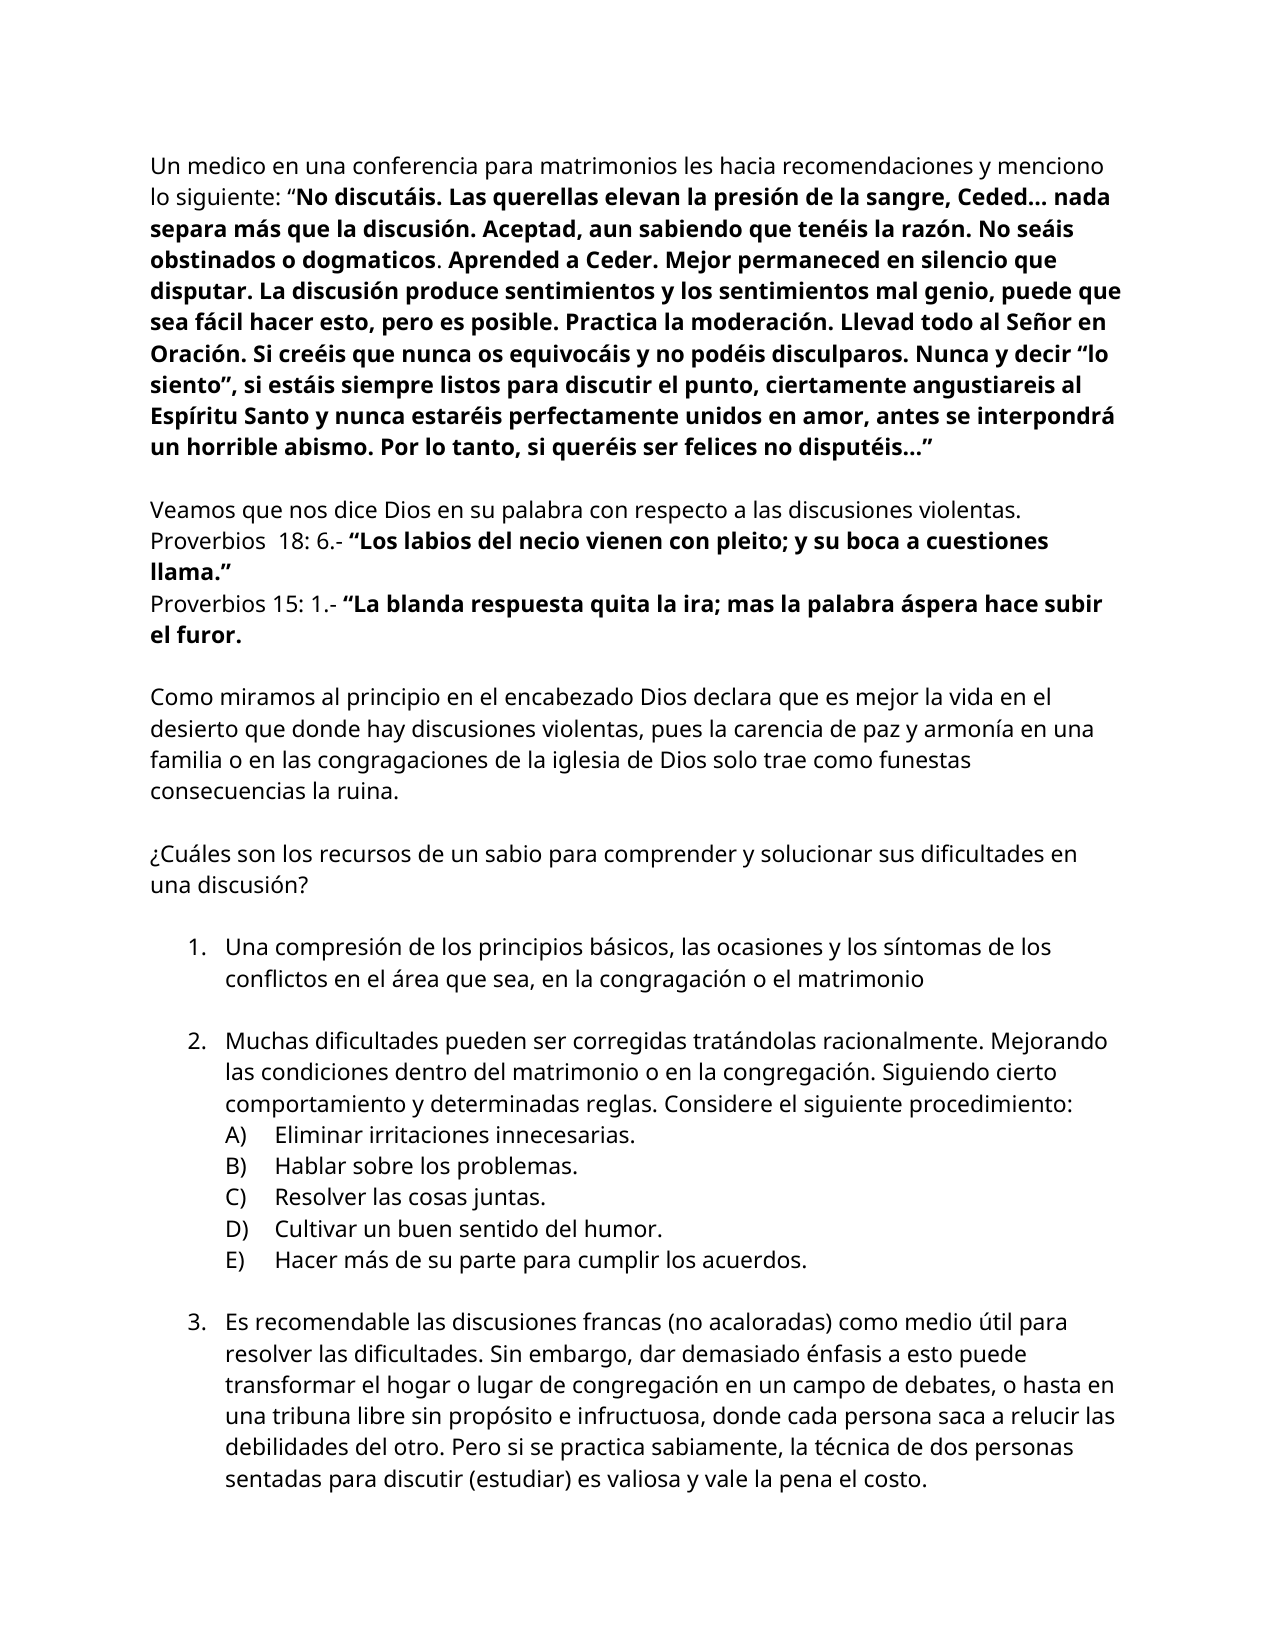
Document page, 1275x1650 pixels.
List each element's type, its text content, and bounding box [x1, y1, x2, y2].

text Un medico en una conferencia para matrimonios les hacia recomendaciones y menciono lo siguiente: “No discutáis. Las querellas elevan la presión de la sangre, Ceded… nada separa más que la discusión. Aceptad, aun sabiendo que tenéis la razón. No seáis obstinados o dogmaticos. Aprended a Ceder. Mejor permaneced en silencio que disputar. La discusión produce sentimientos y los sentimientos mal genio, puede que sea fácil hacer esto, pero es posible. Practica la moderación. Llevad todo al Señor en Oración. Si creéis que nunca os equivocáis y no podéis disculparos. Nunca y decir “lo siento”, si estáis siempre listos para discutir el punto, ciertamente angustiareis al Espíritu Santo y nunca estaréis perfectamente unidos en amor, antes se interpondrá un horrible abismo. Por lo tanto, si queréis ser felices no disputéis…” [150, 150, 1125, 462]
list Muchas dificultades pueden ser corregidas tratándolas racionalmente. Mejorando las condiciones dentro del matrimonio o en la congregación. Siguiendo cierto comportamiento y determinadas reglas. Considere el siguiente procedimiento: [187, 1025, 1125, 1119]
text Veamos que nos dice Dios en su palabra con respecto a las discusiones violentas. [150, 494, 1125, 525]
text Como miramos al principio en el encabezado Dios declara que es mejor la vida en el desierto que donde hay discusiones violentas, pues la carencia de paz y armonía en una familia o en las congragaciones de la iglesia de Dios solo trae como funestas consecuencias la ruina. [150, 681, 1125, 806]
text Proverbios 15: 1.- “La blanda respuesta quita la ira; mas la palabra áspera hace subir el furor. [150, 587, 1125, 650]
text Proverbios 18: 6.- “Los labios del necio vienen con pleito; y su boca a cuestiones llama.” [150, 525, 1125, 587]
list Es recomendable las discusiones francas (no acaloradas) como medio útil para resolver las dificultades. Sin embargo, dar demasiado énfasis a esto puede transformar el hogar o lugar de congregación en un campo de debates, o hasta en una tribuna libre sin propósito e infructuosa, donde cada persona saca a relucir las debilidades del otro. Pero si se practica sabiamente, la técnica de dos personas sentadas para discutir (estudiar) es valiosa y vale la pena el costo. [187, 1306, 1125, 1494]
list Cultivar un buen sentido del humor. [225, 1212, 1125, 1244]
list Hacer más de su parte para cumplir los acuerdos. [225, 1244, 1125, 1275]
list Hablar sobre los problemas. [225, 1150, 1125, 1181]
list Una compresión de los principios básicos, las ocasiones y los síntomas de los conflictos en el área que sea, en la congragación o el matrimonio [187, 931, 1125, 994]
list Eliminar irritaciones innecesarias. [225, 1119, 1125, 1150]
text ¿Cuáles son los recursos de un sabio para comprender y solucionar sus dificultades en una discusión? [150, 837, 1125, 900]
list Resolver las cosas juntas. [225, 1181, 1125, 1212]
